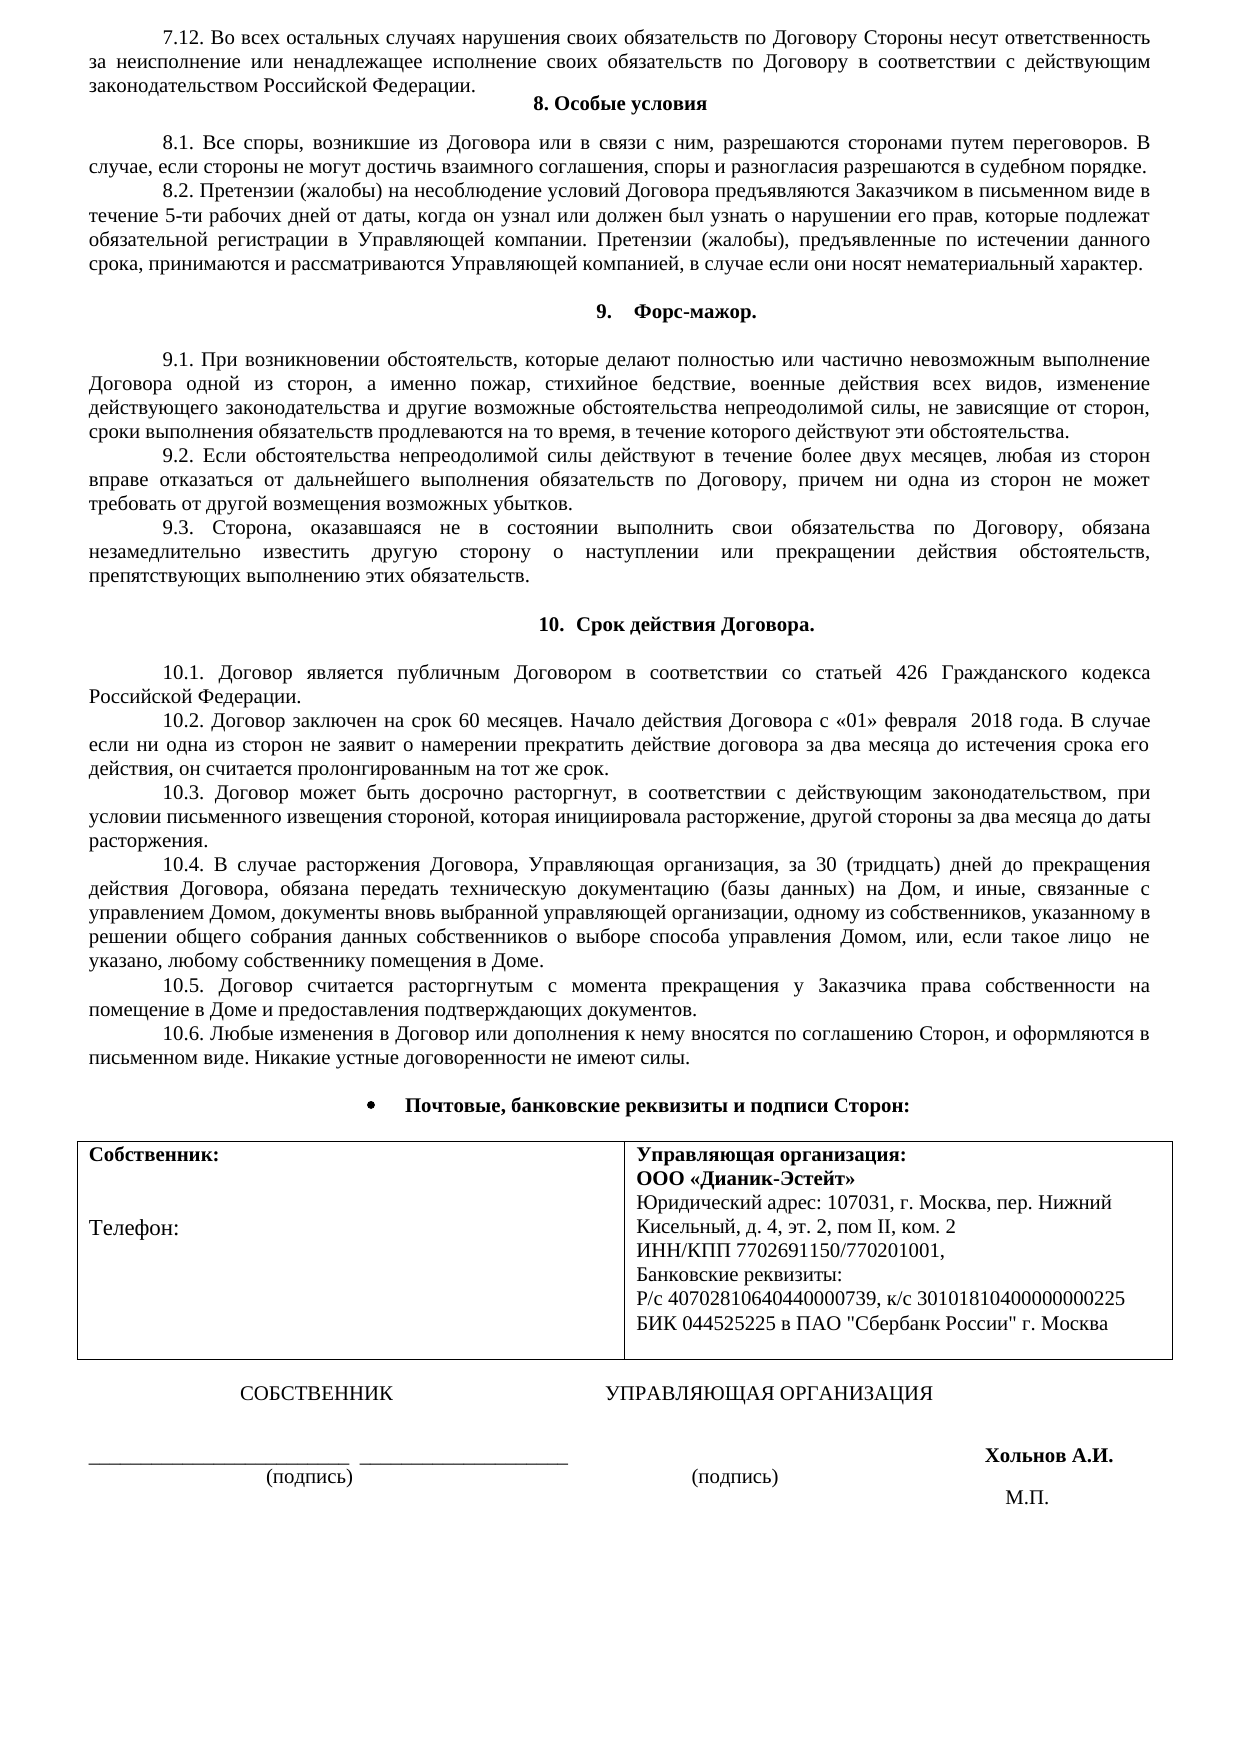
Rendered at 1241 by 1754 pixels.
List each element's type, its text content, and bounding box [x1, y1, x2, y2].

list Форс-мажор. [201, 299, 1152, 323]
text 7.12. Во всех остальных случаях нарушения своих обязательств по Договору Стороны несут ответственность за неисполнение или ненадлежащее исполнение своих обязательств по Договору в соответствии с действующим законодательством Российской Федерации. [89, 25, 1152, 97]
text 9.2. Если обстоятельства непреодолимой силы действуют в течение более двух месяцев, любая из сторон вправе отказаться от дальнейшего выполнения обязательств по Договору, причем ни одна из сторон не может требовать от другой возмещения возможных убытков. [89, 443, 1152, 515]
list Срок действия Договора. [201, 612, 1152, 636]
text 8. Особые условия [89, 97, 1152, 114]
text 9.3. Сторона, оказавшаяся не в состоянии выполнить свои обязательства по Договору, обязана незамедлительно известить другую сторону о наступлении или прекращении действия обстоятельств, препятствующих выполнению этих обязательств. [89, 515, 1152, 587]
text 10.6. Любые изменения в Договор или дополнения к нему вносятся по соглашению Сторон, и оформляются в письменном виде. Никакие устные договоренности не имеют силы. [89, 1021, 1152, 1069]
text 10.4. В случае расторжения Договора, Управляющая организация, за 30 (тридцать) дней до прекращения действия Договора, обязана передать техническую документацию (базы данных) на Дом, и иные, связанные с управлением Домом, документы вновь выбранной управляющей организации, одному из собственников, указанному в решении общего собрания данных собственников о выборе способа управления Домом, или, если такое лицо не указано, любому собственнику помещения в Доме. [89, 852, 1152, 972]
text 8.1. Все споры, возникшие из Договора или в связи с ним, разрешаются сторонами путем переговоров. В случае, если стороны не могут достичь взаимного соглашения, споры и разногласия разрешаются в судебном порядке. [89, 130, 1152, 178]
text 10.2. Договор заключен на срок 60 месяцев. Начало действия Договора с «01» февраля 2018 года. В случае если ни одна из сторон не заявит о намерении прекратить действие договора за два месяца до истечения срока его действия, он считается пролонгированным на тот же срок. [89, 708, 1152, 780]
text (подпись) (подпись) [89, 1467, 1152, 1488]
table_header Управляющая организация: ООО «Дианик-Эстейт» Юридический адрес: 107031, г. Москва, пер. Нижний Кисельный, д. 4, эт. 2, пом II, ком. 2 ИНН/КПП 7702691150/770201001, Банковские реквизиты: Р/с 40702810640440000739, к/с 30101810400000000225 БИК 044525225 в ПАО "Сбербанк России" г. Москва [625, 1142, 1172, 1358]
text СОБСТВЕННИК УПРАВЛЯЮЩАЯ ОРГАНИЗАЦИЯ [89, 1384, 1152, 1404]
text 8.2. Претензии (жалобы) на несоблюдение условий Договора предъявляются Заказчиком в письменном виде в течение 5-ти рабочих дней от даты, когда он узнал или должен был узнать о нарушении его прав, которые подлежат обязательной регистрации в Управляющей компании. Претензии (жалобы), предъявленные по истечении данного срока, принимаются и рассматриваются Управляющей компанией, в случае если они носят нематериальный характер. [89, 178, 1152, 275]
table_header Собственник: Телефон: [78, 1142, 624, 1358]
text 10.5. Договор считается расторгнутым с момента прекращения у Заказчика права собственности на помещение в Доме и предоставления подтверждающих документов. [89, 972, 1152, 1021]
text 10.1. Договор является публичным Договором в соответствии со статьей 426 Гражданского кодекса Российской Федерации. [89, 660, 1152, 708]
text _________________________ ____________________ Хольнов А.И. [89, 1446, 1152, 1467]
text М.П. [89, 1488, 1152, 1509]
text 9.1. При возникновении обстоятельств, которые делают полностью или частично невозможным выполнение Договора одной из сторон, а именно пожар, стихийное бедствие, военные действия всех видов, изменение действующего законодательства и другие возможные обстоятельства непреодолимой силы, не зависящие от сторон, сроки выполнения обязательств продлеваются на то время, в течение которого действуют эти обстоятельства. [89, 347, 1152, 443]
text 10.3. Договор может быть досрочно расторгнут, в соответствии с действующим законодательством, при условии письменного извещения стороной, которая инициировала расторжение, другой стороны за два месяца до даты расторжения. [89, 780, 1152, 852]
list Почтовые, банковские реквизиты и подписи Сторон: [126, 1093, 1152, 1117]
